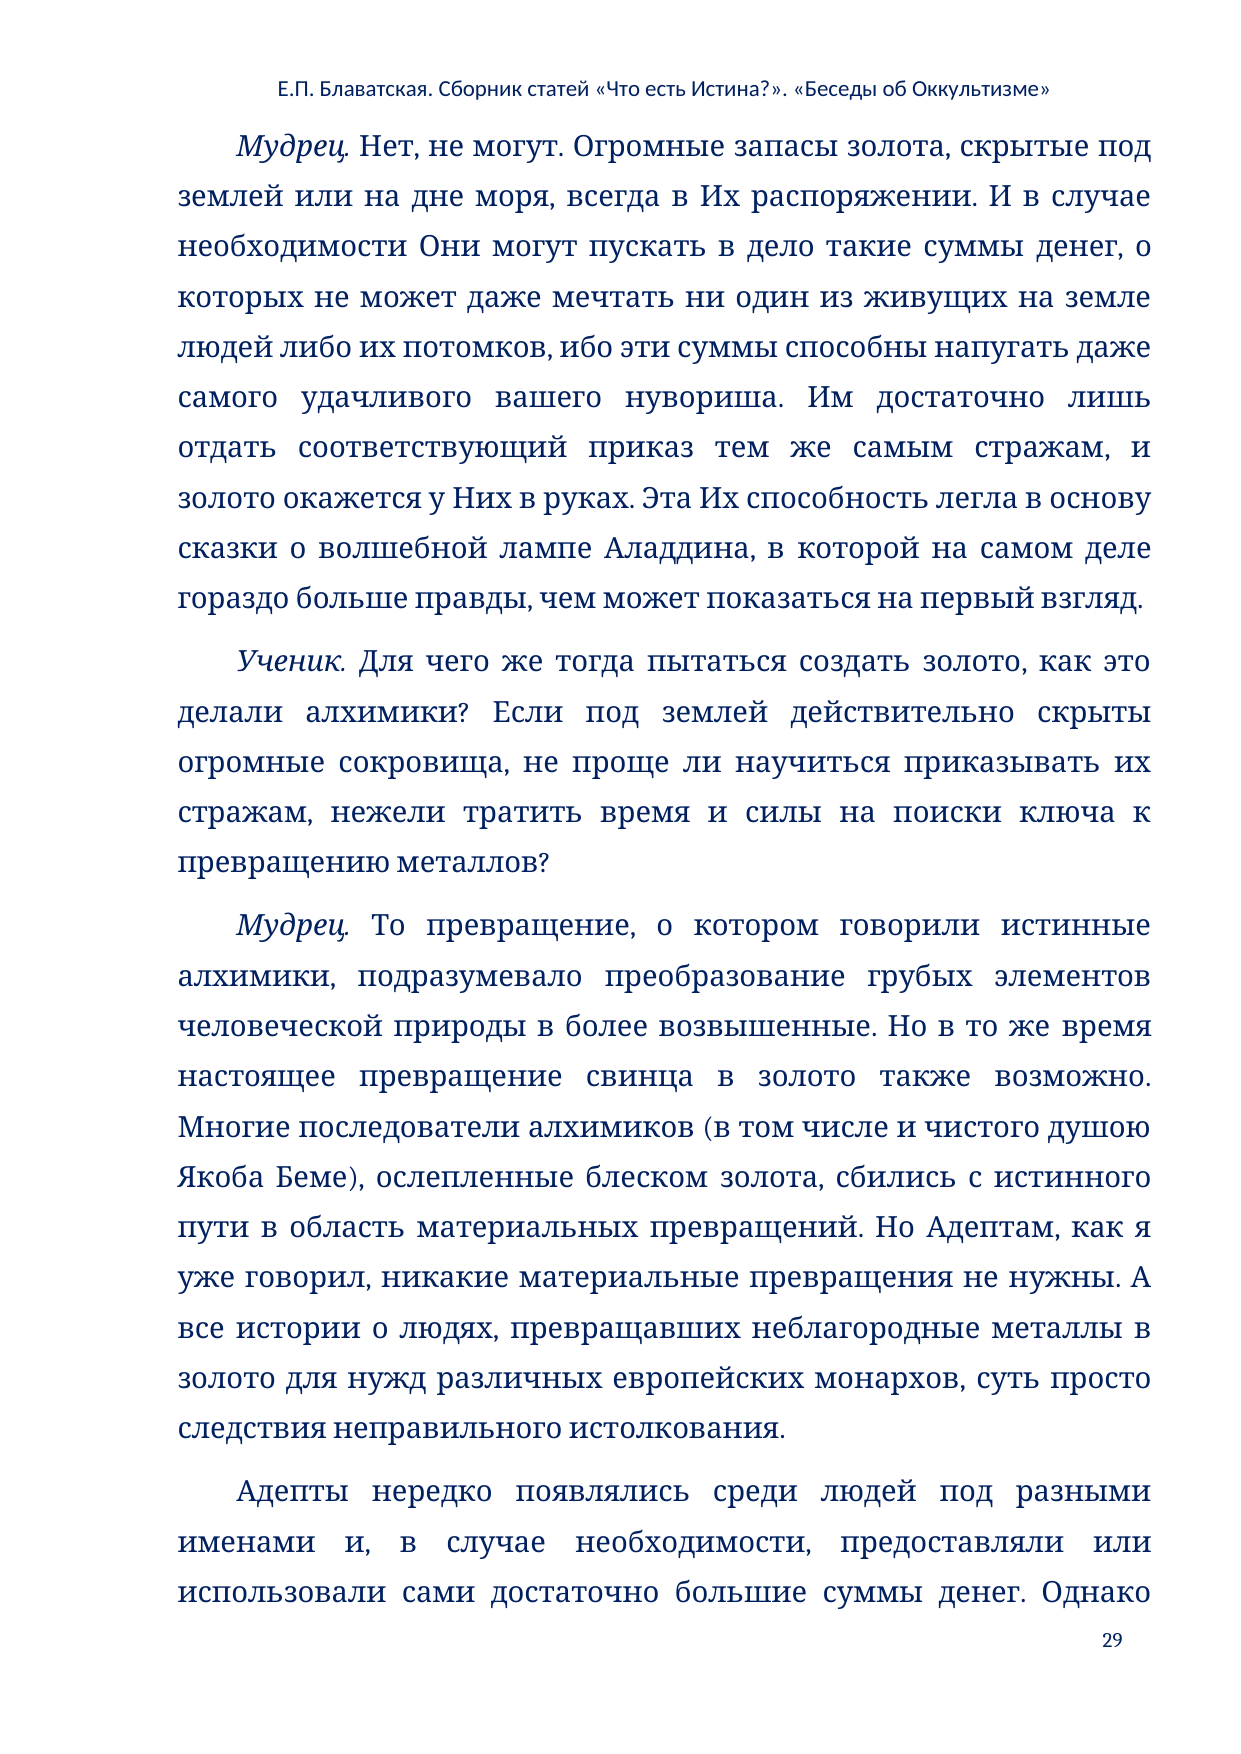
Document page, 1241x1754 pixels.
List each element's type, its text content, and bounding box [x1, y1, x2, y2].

text Мудрец. То превращение, о котором говорили истинные алхимики, подразумевало преобразование грубых элементов человеческой природы в более возвышенные. Но в то же время настоящее превращение свинца в золото также возможно. Многие последователи алхимиков (в том числе и чистого душою Якоба Беме), ослепленные блеском золота, сбились с истинного пути в область материальных превращений. Но Адептам, как я уже говорил, никакие материальные превращения не нужны. А все истории о людях, превращавших неблагородные металлы в золото для нужд различных европейских монархов, суть просто следствия неправильного истолкования. [177, 909, 1152, 1446]
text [177, 1475, 1152, 1609]
text Ученик. Для чего же тогда пытаться создать золото, как это делали алхимики? Если под землей действительно скрыты огромные сокровища, не проще ли научиться приказывать их стражам, нежели тратить время и силы на поиски ключа к превращению металлов? [177, 645, 1152, 880]
text Мудрец. Нет, не могут. Огромные запасы золота, скрытые под землей или на дне моря, всегда в Их распоряжении. И в случае необходимости Они могут пускать в дело такие суммы денег, о которых не может даже мечтать ни один из живущих на земле людей либо их потомков, ибо эти суммы способны напугать даже самого удачливого вашего нувориша. Им достаточно лишь отдать соответствующий приказ тем же самым стражам, и золото окажется у Них в руках. Эта Их способность легла в основу сказки о волшебной лампе Аладдина, в которой на самом деле гораздо больше правды, чем может показаться на первый взгляд. [177, 130, 1152, 616]
